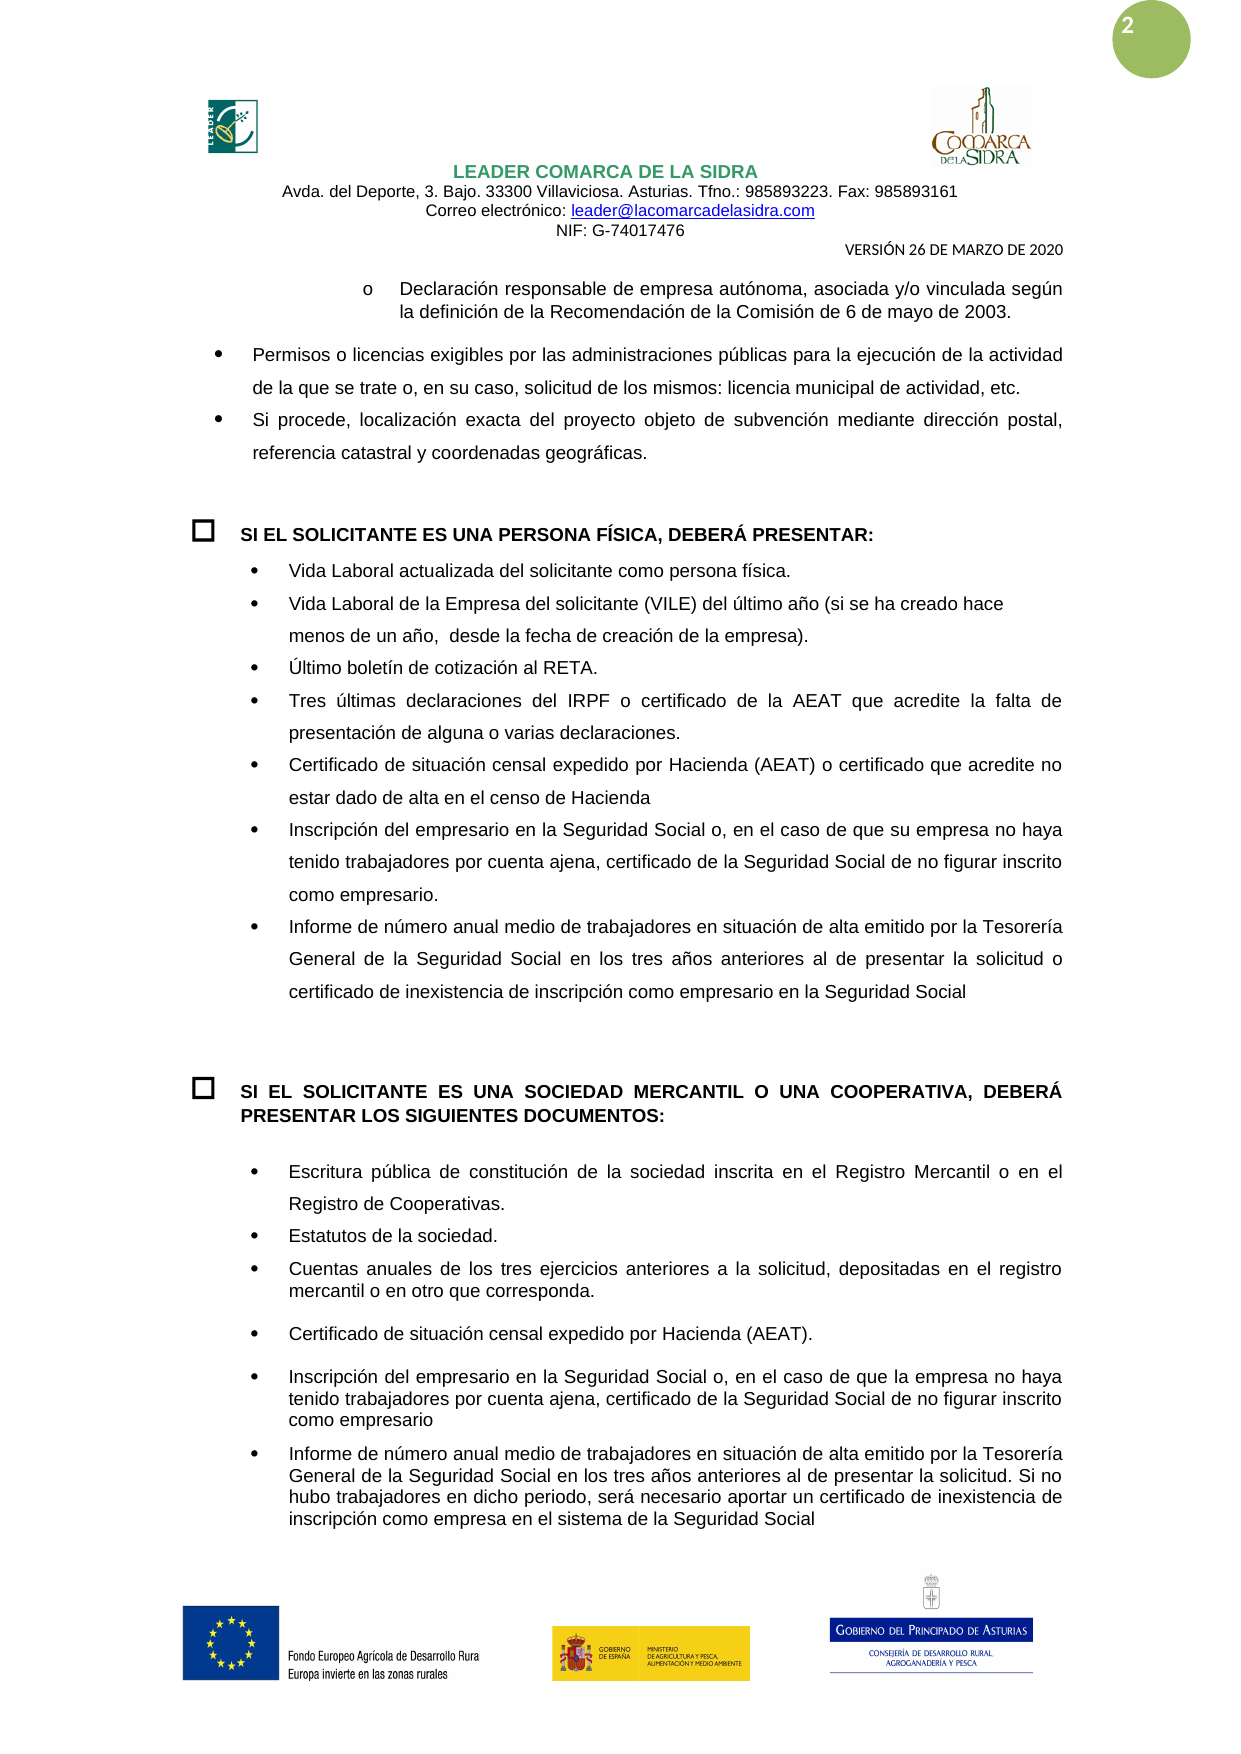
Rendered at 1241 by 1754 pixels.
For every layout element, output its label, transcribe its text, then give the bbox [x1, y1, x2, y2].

list SI EL SOLICITANTE ES UNA SOCIEDAD MERCANTIL O UNA COOPERATIVA, DEBERÁ PRESENTAR LOS SIGUIENTES DOCUMENTOS: [190, 1078, 1063, 1126]
list Último boletín de cotización al RETA. [251, 657, 1063, 679]
picture [182, 1605, 480, 1681]
picture [552, 1626, 750, 1681]
list Inscripción del empresario en la Seguridad Social o, en el caso de que la empresa no haya tenido trabajadores por cuenta ajena, certificado de la Seguridad Social de no figurar inscrito como empresario [251, 1366, 1063, 1431]
list Estatutos de la sociedad. [251, 1225, 1063, 1247]
list Declaración responsable de empresa autónoma, asociada y/o vinculada según la definición de la Recomendación de la Comisión de 6 de mayo de 2003. [362, 278, 1063, 322]
list Vida Laboral de la Empresa del solicitante (VILE) del último año (si se ha creado hace menos de un año, desde la fecha de creación de la empresa). [251, 592, 1063, 646]
list Tres últimas declaraciones del IRPF o certificado de la AEAT que acredite la falta de presentación de alguna o varias declaraciones. [251, 689, 1063, 743]
list Vida Laboral actualizada del solicitante como persona física. [251, 560, 1063, 581]
list Certificado de situación censal expedido por Hacienda (AEAT). [251, 1322, 1063, 1344]
list Cuentas anuales de los tres ejercicios anteriores a la solicitud, depositadas en el registro mercantil o en otro que corresponda. [251, 1258, 1063, 1301]
list Si procede, localización exacta del proyecto objeto de subvención mediante dirección postal, referencia catastral y coordenadas geográficas. [215, 409, 1063, 463]
list SI EL SOLICITANTE ES UNA PERSONA FÍSICA, DEBERÁ PRESENTAR: [190, 521, 1063, 547]
list Permisos o licencias exigibles por las administraciones públicas para la ejecución de la actividad de la que se trate o, en su caso, solicitud de los mismos: licencia municipal de actividad, etc. [215, 344, 1063, 398]
list Informe de número anual medio de trabajadores en situación de alta emitido por la Tesorería General de la Seguridad Social en los tres años anteriores al de presentar la solicitud. Si no hubo trabajadores en dicho periodo, será necesario aportar un certificado de inexistencia de inscripción como empresa en el sistema de la Seguridad Social [251, 1443, 1063, 1529]
picture [822, 1566, 1041, 1681]
picture [208, 98, 302, 179]
list Escritura pública de constitución de la sociedad inscrita en el Registro Mercantil o en el Registro de Cooperativas. [251, 1161, 1063, 1214]
list Inscripción del empresario en la Seguridad Social o, en el caso de que su empresa no haya tenido trabajadores por cuenta ajena, certificado de la Seguridad Social de no figurar inscrito como empresario. [251, 819, 1063, 905]
picture [930, 73, 1033, 179]
list Certificado de situación censal expedido por Hacienda (AEAT) o certificado que acredite no estar dado de alta en el censo de Hacienda [251, 754, 1063, 808]
list Informe de número anual medio de trabajadores en situación de alta emitido por la Tesorería General de la Seguridad Social en los tres años anteriores al de presentar la solicitud o certificado de inexistencia de inscripción como empresario en la Seguridad Social [251, 916, 1063, 1002]
